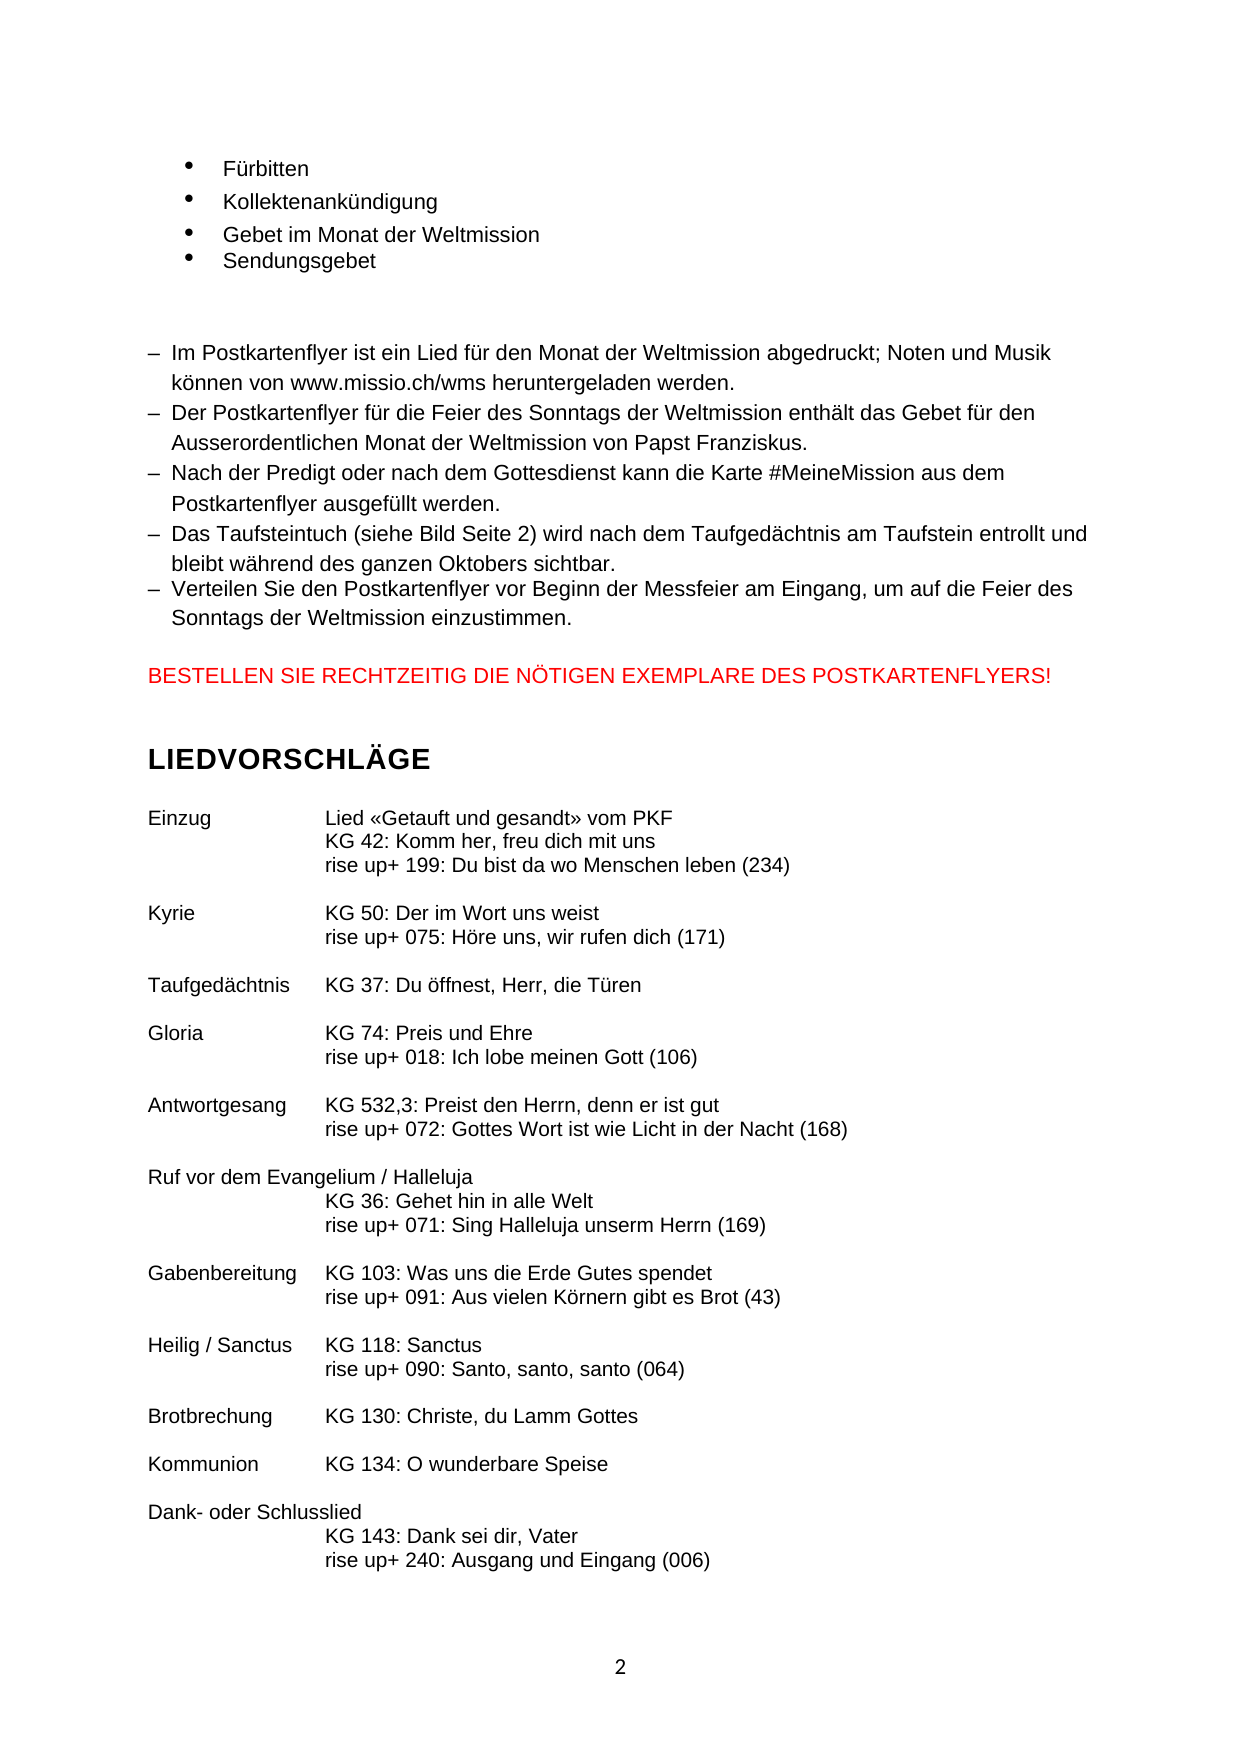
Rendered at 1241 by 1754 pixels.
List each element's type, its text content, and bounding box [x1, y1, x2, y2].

text Kommunion KG 134: O wunderbare Speise [148, 1452, 1093, 1476]
text Heilig / Sanctus KG 118: Sanctus [148, 1332, 1093, 1356]
text Brotbrechung KG 130: Christe, du Lamm Gottes [148, 1404, 1093, 1428]
text Taufgedächtnis KG 37: Du öffnest, Herr, die Türen [148, 973, 1093, 997]
text Antwortgesang KG 532,3: Preist den Herrn, denn er ist gut [148, 1093, 1093, 1117]
text BESTELLEN SIE RECHTZEITIG DIE NÖTIGEN EXEMPLARE DES POSTKARTENFLYERS! [148, 663, 1093, 688]
text Liedvorschläge [148, 742, 1093, 775]
list Sendungsgebet [185, 248, 1093, 273]
text – Im Postkartenflyer ist ein Lied für den Monat der Weltmission abgedruckt; Noten und Musik können von www.missio.ch/wms heruntergeladen werden. [148, 334, 1093, 395]
text KG 143: Dank sei dir, Vater [148, 1524, 1093, 1548]
text Einzug Lied «Getauft und gesandt» vom PKF [148, 805, 1093, 829]
text KG 42: Komm her, freu dich mit uns [148, 829, 1093, 853]
text – Verteilen Sie den Postkartenflyer vor Beginn der Messfeier am Eingang, um auf die Feier des Sonntags der Weltmission einzustimmen. [148, 576, 1093, 630]
text rise up+ 090: Santo, santo, santo (064) [148, 1356, 1093, 1380]
text rise up+ 091: Aus vielen Körnern gibt es Brot (43) [148, 1284, 1093, 1308]
text rise up+ 071: Sing Halleluja unserm Herrn (169) [148, 1213, 1093, 1237]
text Gloria KG 74: Preis und Ehre [148, 1021, 1093, 1045]
list Kollektenankündigung [185, 181, 1093, 214]
text – Das Taufsteintuch (siehe Bild Seite 2) wird nach dem Taufgedächtnis am Taufstein entrollt und bleibt während des ganzen Oktobers sichtbar. [148, 516, 1093, 576]
text Dank- oder Schlusslied [148, 1500, 1093, 1524]
text rise up+ 240: Ausgang und Eingang (006) [148, 1548, 1093, 1572]
text rise up+ 075: Höre uns, wir rufen dich (171) [148, 925, 1093, 949]
text rise up+ 018: Ich lobe meinen Gott (106) [148, 1045, 1093, 1069]
text rise up+ 072: Gottes Wort ist wie Licht in der Nacht (168) [148, 1117, 1093, 1141]
text Ruf vor dem Evangelium / Halleluja [148, 1165, 1093, 1189]
list Gebet im Monat der Weltmission [185, 214, 1093, 248]
text rise up+ 199: Du bist da wo Menschen leben (234) [148, 853, 1093, 877]
text Gabenbereitung KG 103: Was uns die Erde Gutes spendet [148, 1261, 1093, 1284]
text Kyrie KG 50: Der im Wort uns weist [148, 901, 1093, 925]
text KG 36: Gehet hin in alle Welt [148, 1189, 1093, 1213]
list Fürbitten [185, 148, 1093, 181]
text – Der Postkartenflyer für die Feier des Sonntags der Weltmission enthält das Gebet für den Ausserordentlichen Monat der Weltmission von Papst Franziskus. [148, 395, 1093, 455]
text – Nach der Predigt oder nach dem Gottesdienst kann die Karte #MeineMission aus dem Postkartenflyer ausgefüllt werden. [148, 455, 1093, 516]
